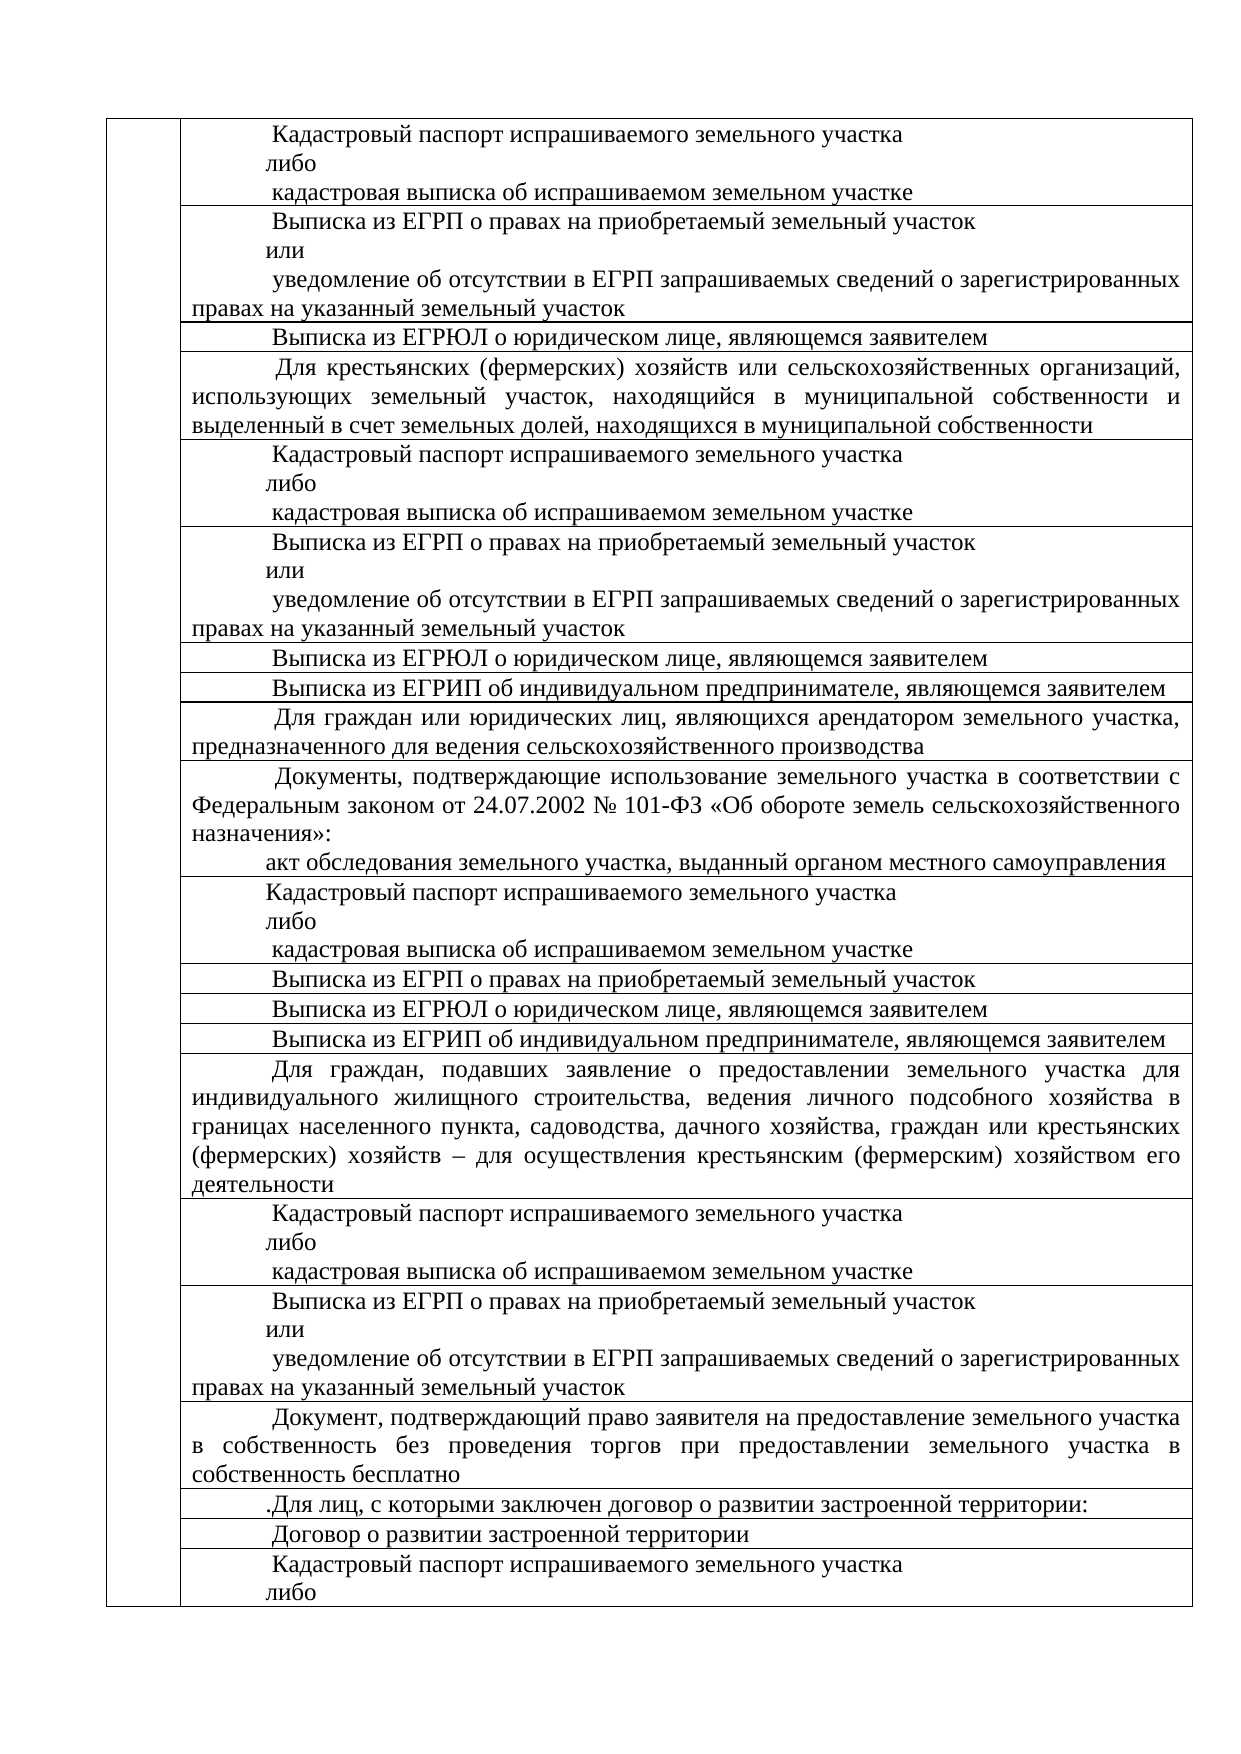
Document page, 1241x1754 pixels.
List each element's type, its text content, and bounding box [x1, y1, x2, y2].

table_cell Документ, подтверждающий право заявителя на предоставление земельного участка в собственность без проведения торгов при предоставлении земельного участка в собственность бесплатно [181, 1402, 1192, 1488]
table_cell Для граждан, подавших заявление о предоставлении земельного участка для индивидуального жилищного строительства, ведения личного подсобного хозяйства в границах населенного пункта, садоводства, дачного хозяйства, граждан или крестьянских (фермерских) хозяйств – для осуществления крестьянским (фермерским) хозяйством его деятельности [181, 1054, 1192, 1197]
table_cell Выписка из ЕГРЮЛ о юридическом лице, являющемся заявителем [181, 643, 1192, 672]
table_cell Выписка из ЕГРП о правах на приобретаемый земельный участок [181, 964, 1192, 993]
table_cell Для крестьянских (фермерских) хозяйств или сельскохозяйственных организаций, использующих земельный участок, находящийся в муниципальной собственности и выделенный в счет земельных долей, находящихся в муниципальной собственности [181, 352, 1192, 438]
table_cell Кадастровый паспорт испрашиваемого земельного участка либо кадастровая выписка об испрашиваемом земельном участке [181, 440, 1192, 526]
table_cell Выписка из ЕГРИП об индивидуальном предпринимателе, являющемся заявителем [181, 1024, 1192, 1053]
table_cell Выписка из ЕГРЮЛ о юридическом лице, являющемся заявителем [181, 323, 1192, 351]
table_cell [181, 1549, 1192, 1606]
table_cell Договор о развитии застроенной территории [181, 1519, 1192, 1548]
table_cell Кадастровый паспорт испрашиваемого земельного участка либо кадастровая выписка об испрашиваемом земельном участке [181, 119, 1192, 205]
table_cell Документы, подтверждающие использование земельного участка в соответствии с Федеральным законом от 24.07.2002 № 101-ФЗ «Об обороте земель сельскохозяйственного назначения»: акт обследования земельного участка, выданный органом местного самоуправления [181, 761, 1192, 876]
table_cell Выписка из ЕГРИП об индивидуальном предпринимателе, являющемся заявителем [181, 673, 1192, 701]
table_cell Выписка из ЕГРЮЛ о юридическом лице, являющемся заявителем [181, 994, 1192, 1023]
table_cell Кадастровый паспорт испрашиваемого земельного участка либо кадастровая выписка об испрашиваемом земельном участке [181, 877, 1192, 963]
table_cell .Для лиц, с которыми заключен договор о развитии застроенной территории: [181, 1489, 1192, 1518]
table_cell Кадастровый паспорт испрашиваемого земельного участка либо кадастровая выписка об испрашиваемом земельном участке [181, 1199, 1192, 1285]
table_cell Для граждан или юридических лиц, являющихся арендатором земельного участка, предназначенного для ведения сельскохозяйственного производства [181, 703, 1192, 760]
